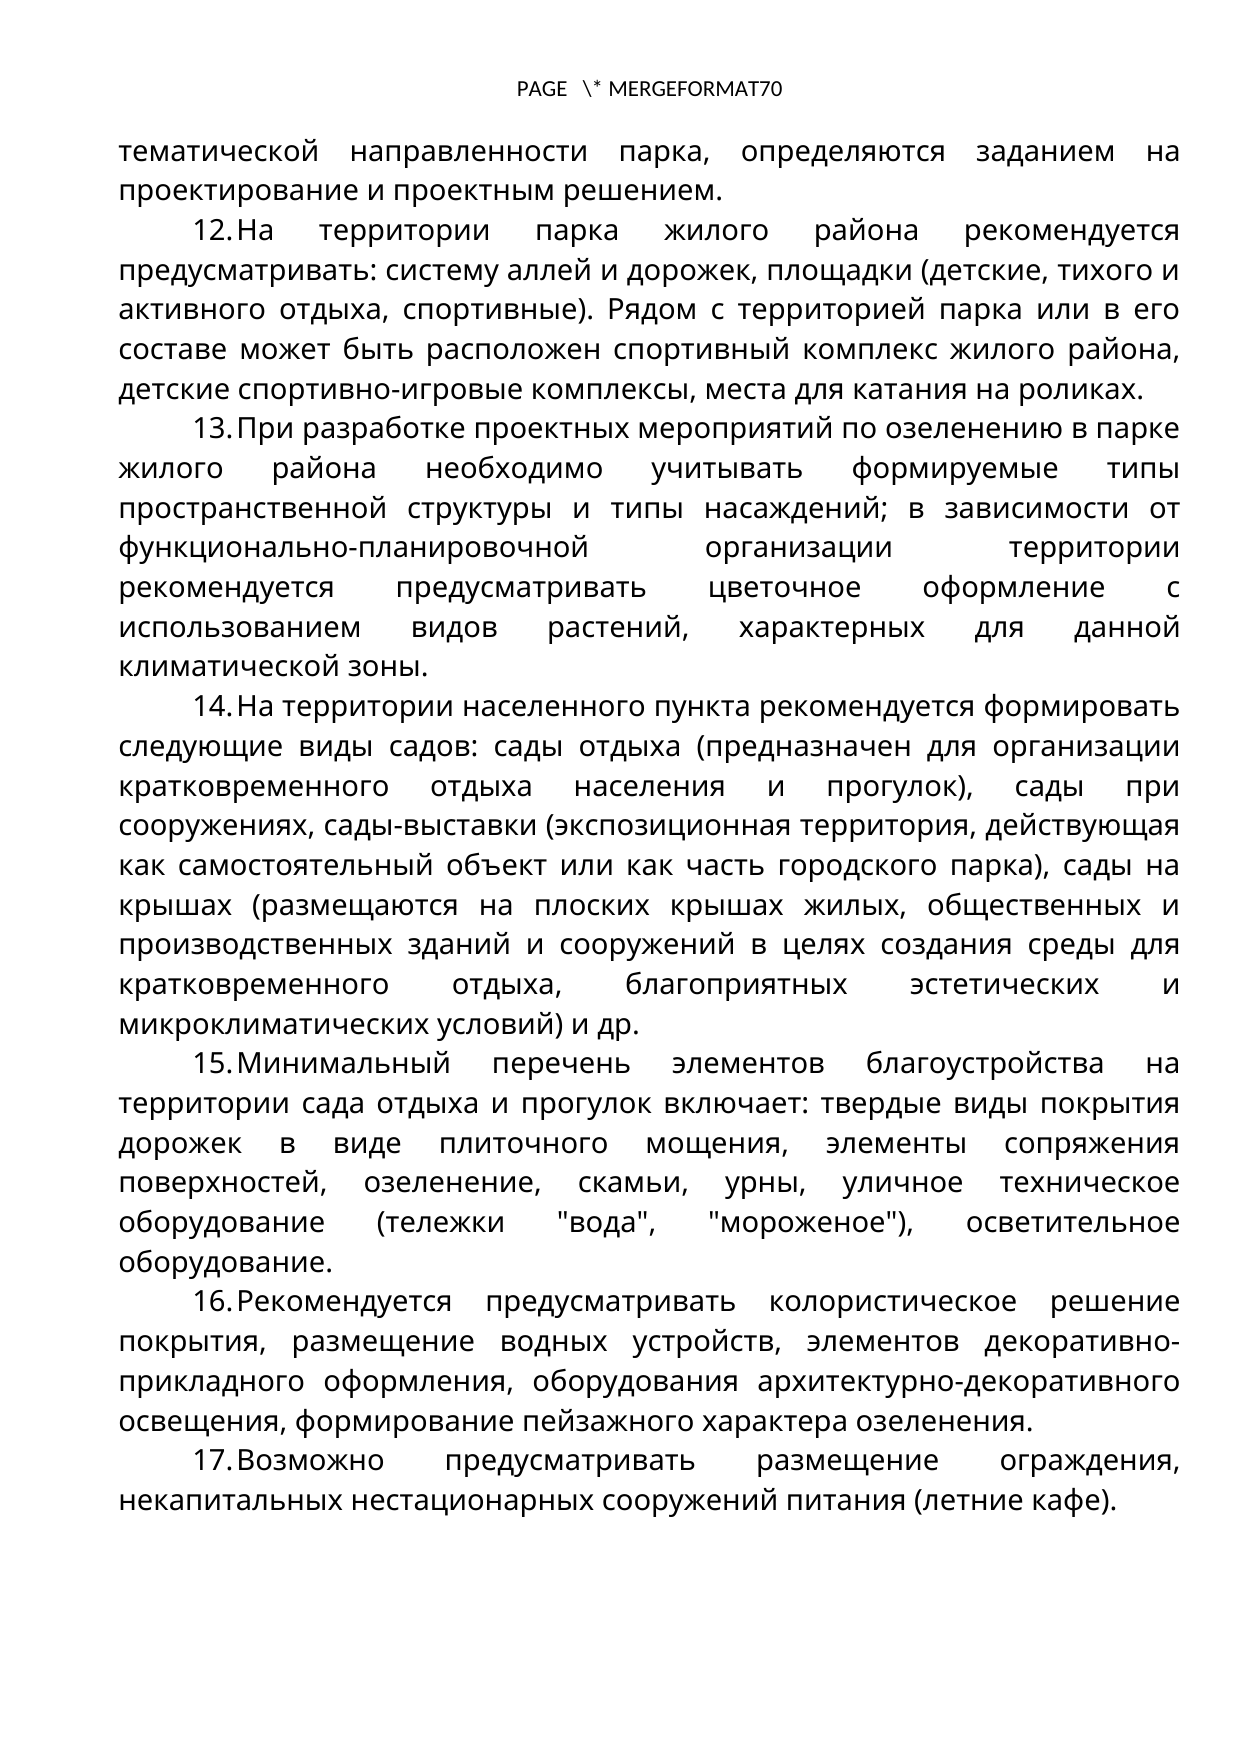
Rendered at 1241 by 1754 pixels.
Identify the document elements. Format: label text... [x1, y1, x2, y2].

list На территории населенного пункта рекомендуется формировать следующие виды садов: сады отдыха (предназначен для организации кратковременного отдыха населения и прогулок), сады при сооружениях, сады-выставки (экспозиционная территория, действующая как самостоятельный объект или как часть городского парка), сады на крышах (размещаются на плоских крышах жилых, общественных и производственных зданий и сооружений в целях создания среды для кратковременного отдыха, благоприятных эстетических и микроклиматических условий) и др. [118, 685, 1181, 1043]
list Рекомендуется предусматривать колористическое решение покрытия, размещение водных устройств, элементов декоративно-прикладного оформления, оборудования архитектурно-декоративного освещения, формирование пейзажного характера озеленения. [118, 1281, 1181, 1439]
list Минимальный перечень элементов благоустройства на территории сада отдыха и прогулок включает: твердые виды покрытия дорожек в виде плиточного мощения, элементы сопряжения поверхностей, озеленение, скамьи, урны, уличное техническое оборудование (тележки "вода", "мороженое"), осветительное оборудование. [118, 1043, 1181, 1281]
list При разработке проектных мероприятий по озеленению в парке жилого района необходимо учитывать формируемые типы пространственной структуры и типы насаждений; в зависимости от функционально-планировочной организации территории рекомендуется предусматривать цветочное оформление с использованием видов растений, характерных для данной климатической зоны. [118, 408, 1181, 685]
list Возможно предусматривать размещение ограждения, некапитальных нестационарных сооружений питания (летние кафе). [118, 1439, 1181, 1519]
list На территории парка жилого района рекомендуется предусматривать: систему аллей и дорожек, площадки (детские, тихого и активного отдыха, спортивные). Рядом с территорией парка или в его составе может быть расположен спортивный комплекс жилого района, детские спортивно-игровые комплексы, места для катания на роликах. [118, 209, 1181, 408]
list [118, 130, 1181, 209]
